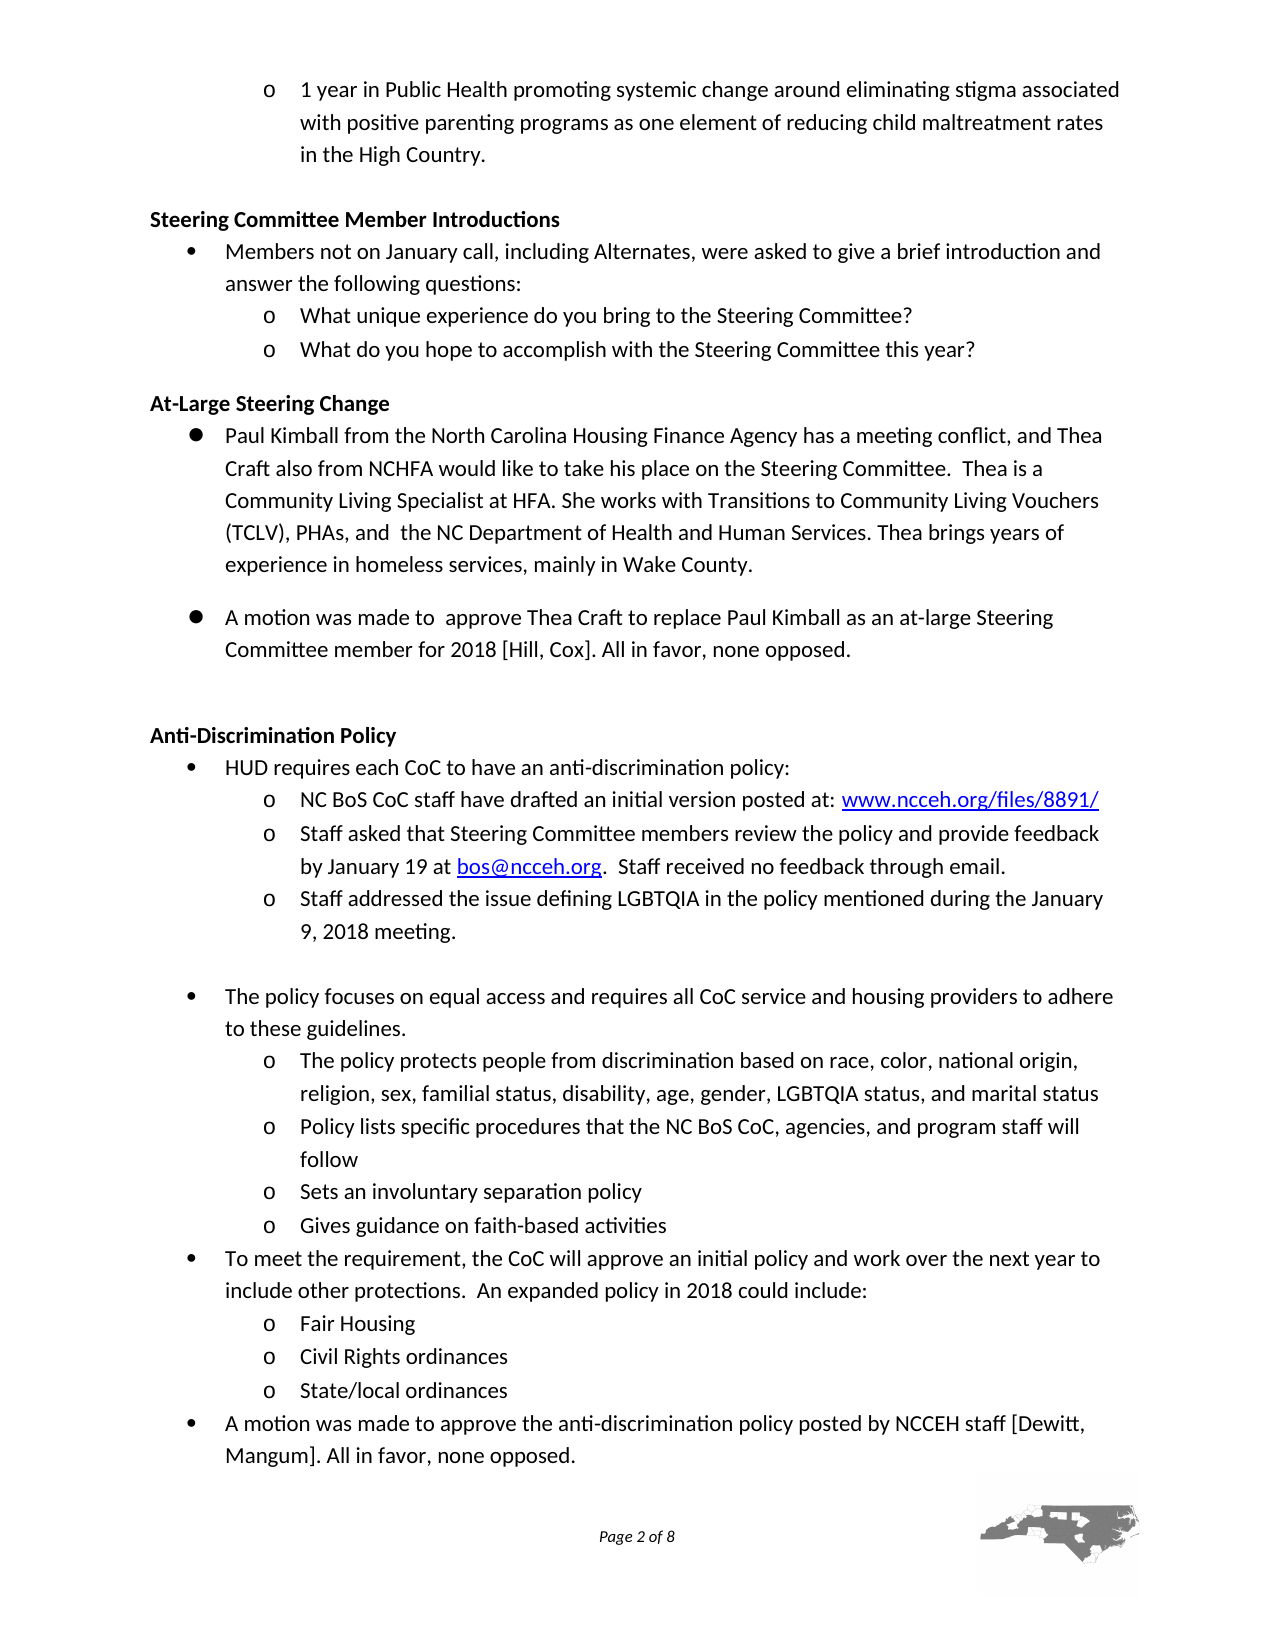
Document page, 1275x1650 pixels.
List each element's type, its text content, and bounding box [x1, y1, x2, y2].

picture [976, 1472, 1140, 1597]
text Steering Committee Member Introductions [150, 205, 1125, 233]
list What do you hope to accomplish with the Steering Committee this year? [262, 335, 1125, 364]
list The policy focuses on equal access and requires all CoC service and housing providers to adhere to these guidelines. [187, 982, 1125, 1042]
list A motion was made to approve the anti-discrimination policy posted by NCCEH staff [Dewitt, Mangum]. All in favor, none opposed. [187, 1409, 1125, 1469]
list Staff asked that Steering Committee members review the policy and provide feedback by January 19 at bos@ncceh.org. Staff received no feedback through email. [262, 819, 1125, 880]
list Civil Rights ordinances [262, 1342, 1125, 1371]
text At-Large Steering Change [150, 389, 1125, 417]
list Gives guidance on faith-based activities [262, 1211, 1125, 1240]
list A motion was made to approve Thea Craft to replace Paul Kimball as an at-large Steering Committee member for 2018 [Hill, Cox]. All in favor, none opposed. [187, 603, 1125, 663]
list Members not on January call, including Alternates, were asked to give a brief introduction and answer the following questions: [187, 237, 1125, 297]
list HUD requires each CoC to have an anti-discrimination policy: [187, 753, 1125, 781]
list The policy protects people from discrimination based on race, color, national origin, religion, sex, familial status, disability, age, gender, LGBTQIA status, and marital status [262, 1046, 1125, 1108]
text Anti-Discrimination Policy [150, 721, 1125, 749]
list 1 year in Public Health promoting systemic change around eliminating stigma associated with positive parenting programs as one element of reducing child maltreatment rates in the High Country. [262, 75, 1125, 168]
list Staff addressed the issue defining LGBTQIA in the policy mentioned during the January 9, 2018 meeting. [262, 884, 1125, 946]
list What unique experience do you bring to the Steering Committee? [262, 301, 1125, 331]
list Policy lists specific procedures that the NC BoS CoC, agencies, and program staff will follow [262, 1112, 1125, 1173]
list Fair Housing [262, 1309, 1125, 1338]
list Paul Kimball from the North Carolina Housing Finance Agency has a meeting conflict, and Thea Craft also from NCHFA would like to take his place on the Steering Committee. Thea is a Community Living Specialist at HFA. She works with Transitions to Community Living Vouchers (TCLV), PHAs, and the NC Department of Health and Human Services. Thea brings years of experience in homeless services, mainly in Wake County. [187, 422, 1125, 578]
list To meet the requirement, the CoC will approve an initial policy and work over the next year to include other protections. An expanded policy in 2018 could include: [187, 1244, 1125, 1304]
list NC BoS CoC staff have drafted an initial version posted at: www.ncceh.org/files/8891/ [262, 785, 1125, 814]
list Sets an involuntary separation policy [262, 1177, 1125, 1206]
list State/local ordinances [262, 1376, 1125, 1405]
